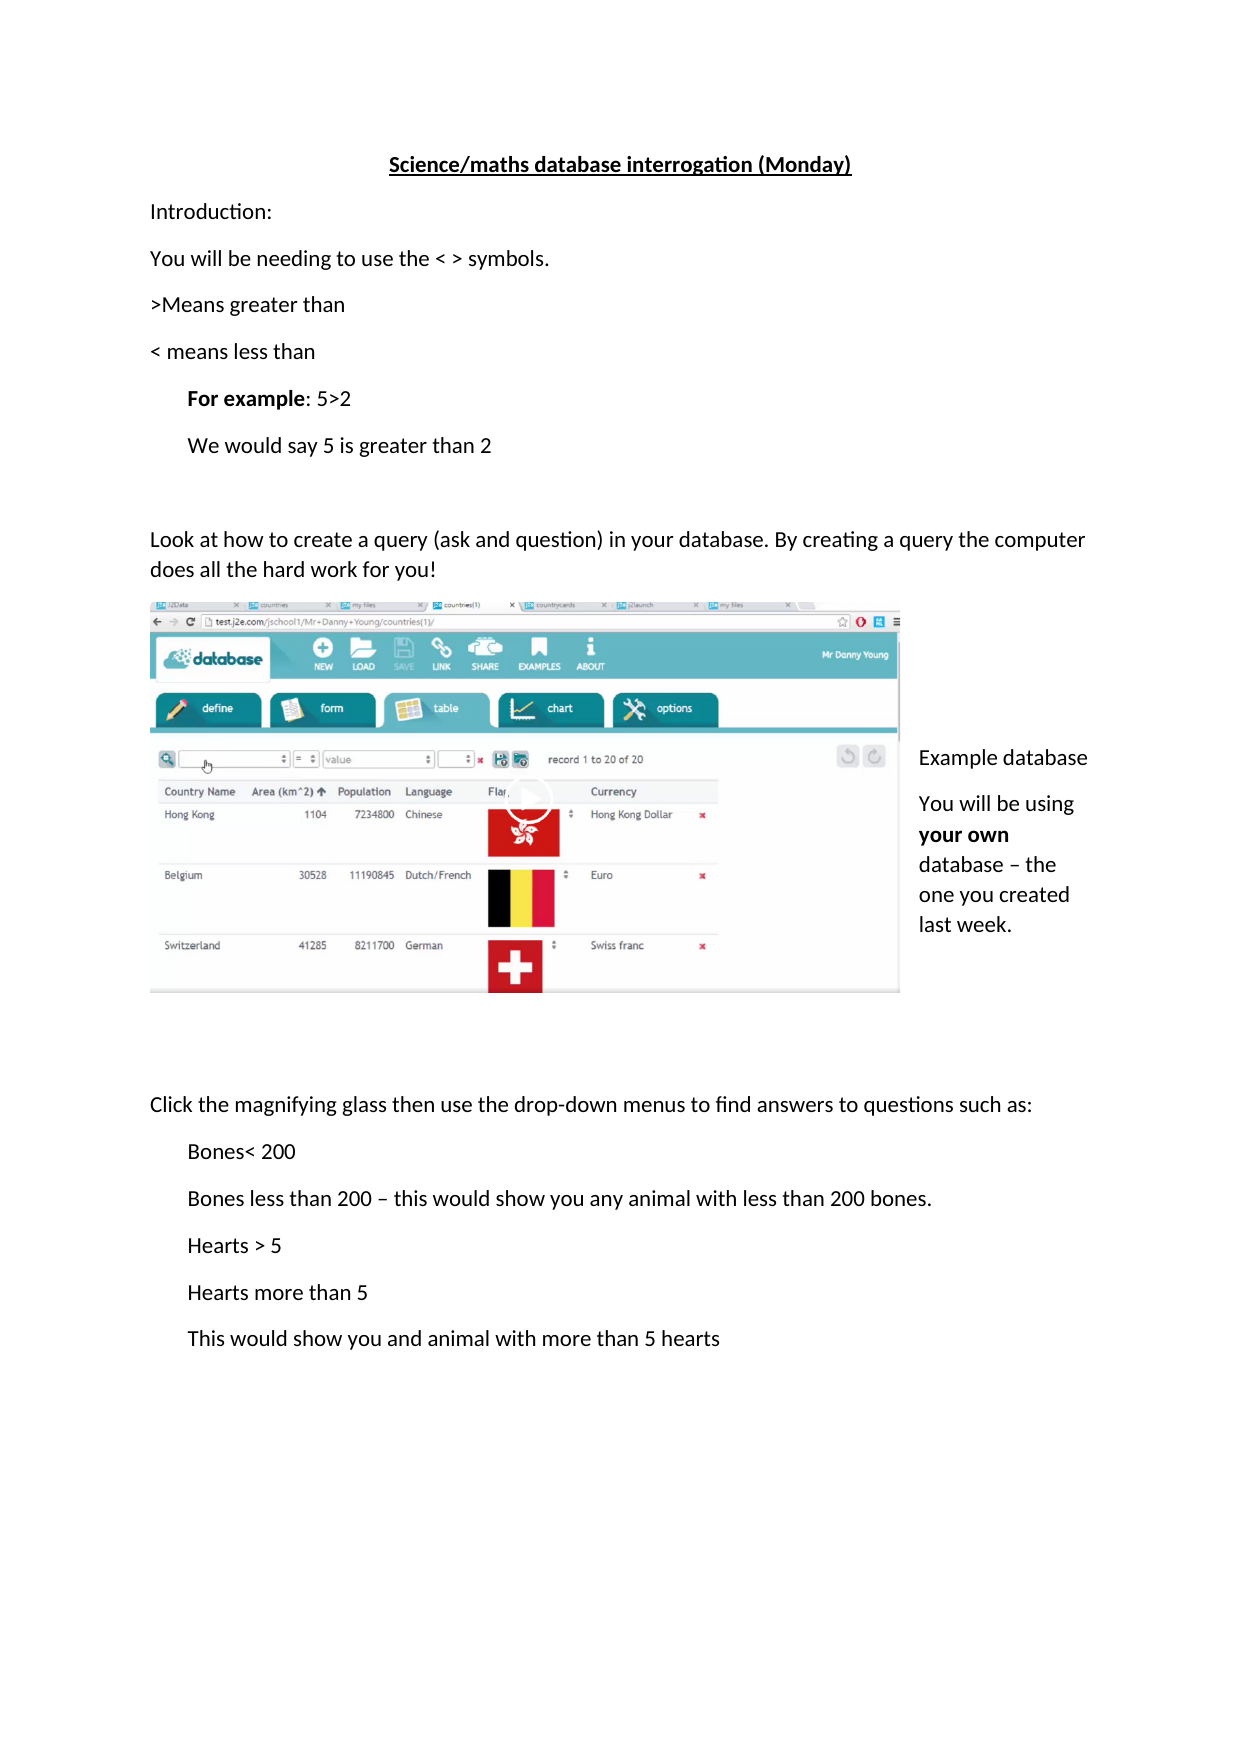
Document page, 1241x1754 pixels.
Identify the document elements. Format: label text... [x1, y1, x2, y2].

text Bones< 200 [187, 1137, 1090, 1165]
text < means less than [150, 337, 1090, 366]
text Introduction: [150, 197, 1090, 225]
picture [150, 602, 901, 993]
text Bones less than 200 – this would show you any animal with less than 200 bones. [187, 1184, 1090, 1212]
text For example: 5>2 [187, 384, 1090, 412]
text Example database [901, 743, 1090, 771]
text You will be using your own database – the one you created last week. [150, 789, 1090, 1024]
text This would show you and animal with more than 5 hearts [187, 1324, 1090, 1353]
text Look at how to create a query (ask and question) in your database. By creating a query the computer does all the hard work for you! [150, 525, 1090, 583]
text Click the magnifying glass then use the drop-down menus to find answers to questions such as: [150, 1090, 1090, 1118]
text We would say 5 is greater than 2 [187, 431, 1090, 459]
text Hearts more than 5 [187, 1278, 1090, 1306]
text Science/maths database interrogation (Monday) [150, 150, 1090, 178]
text >Means greater than [150, 291, 1090, 319]
text You will be needing to use the < > symbols. [150, 244, 1090, 272]
text Hearts > 5 [187, 1231, 1090, 1259]
